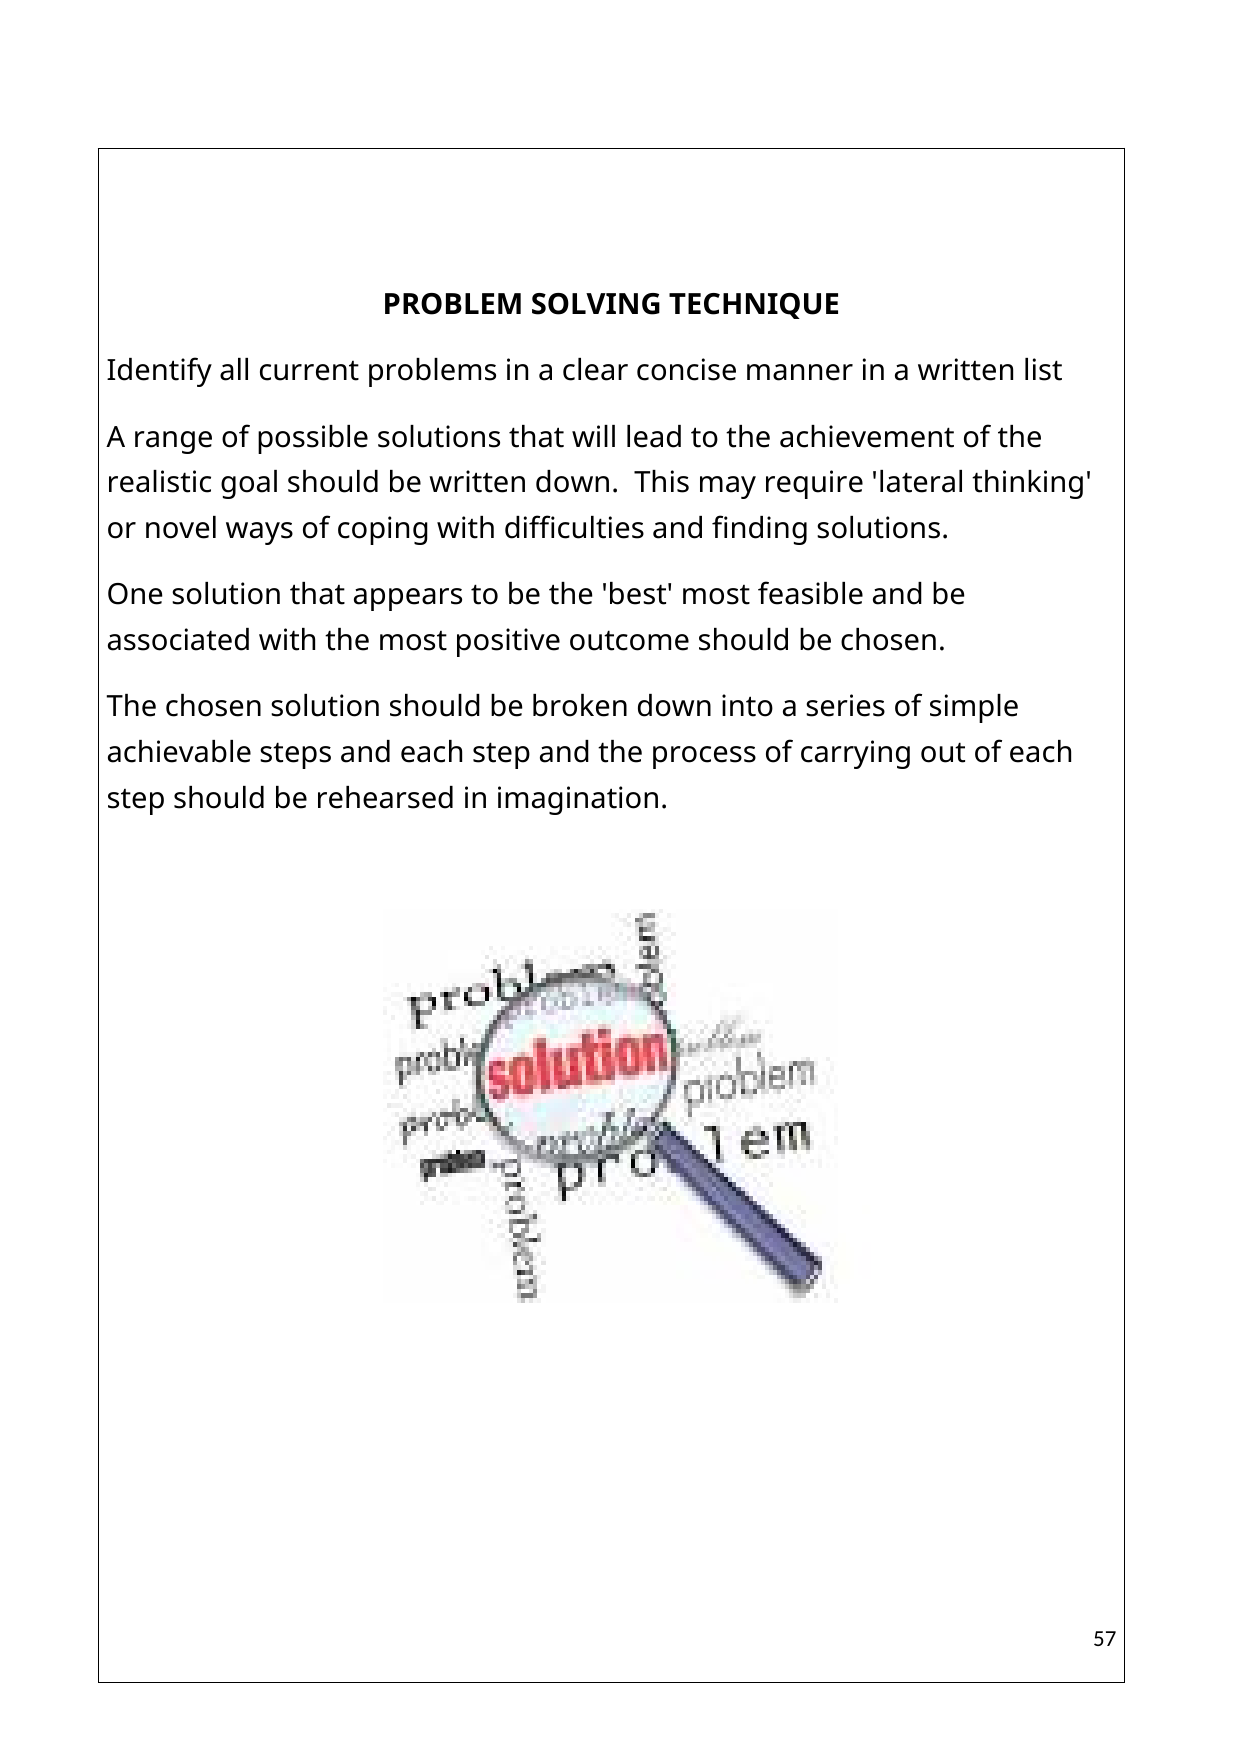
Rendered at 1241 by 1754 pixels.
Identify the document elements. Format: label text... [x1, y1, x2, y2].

picture [352, 909, 871, 1303]
text One solution that appears to be the 'best' most feasible and be associated with the most positive outcome should be chosen. [106, 573, 1116, 659]
text Identify all current problems in a clear concise manner in a written list [106, 349, 1116, 389]
text PROBLEM SOLVING TECHNIQUE [106, 283, 1116, 323]
text A range of possible solutions that will lead to the achievement of the realistic goal should be written down. This may require 'lateral thinking' or novel ways of coping with difficulties and finding solutions. [106, 416, 1116, 547]
text The chosen solution should be broken down into a series of simple achievable steps and each step and the process of carrying out of each step should be rehearsed in imagination. [106, 686, 1116, 817]
